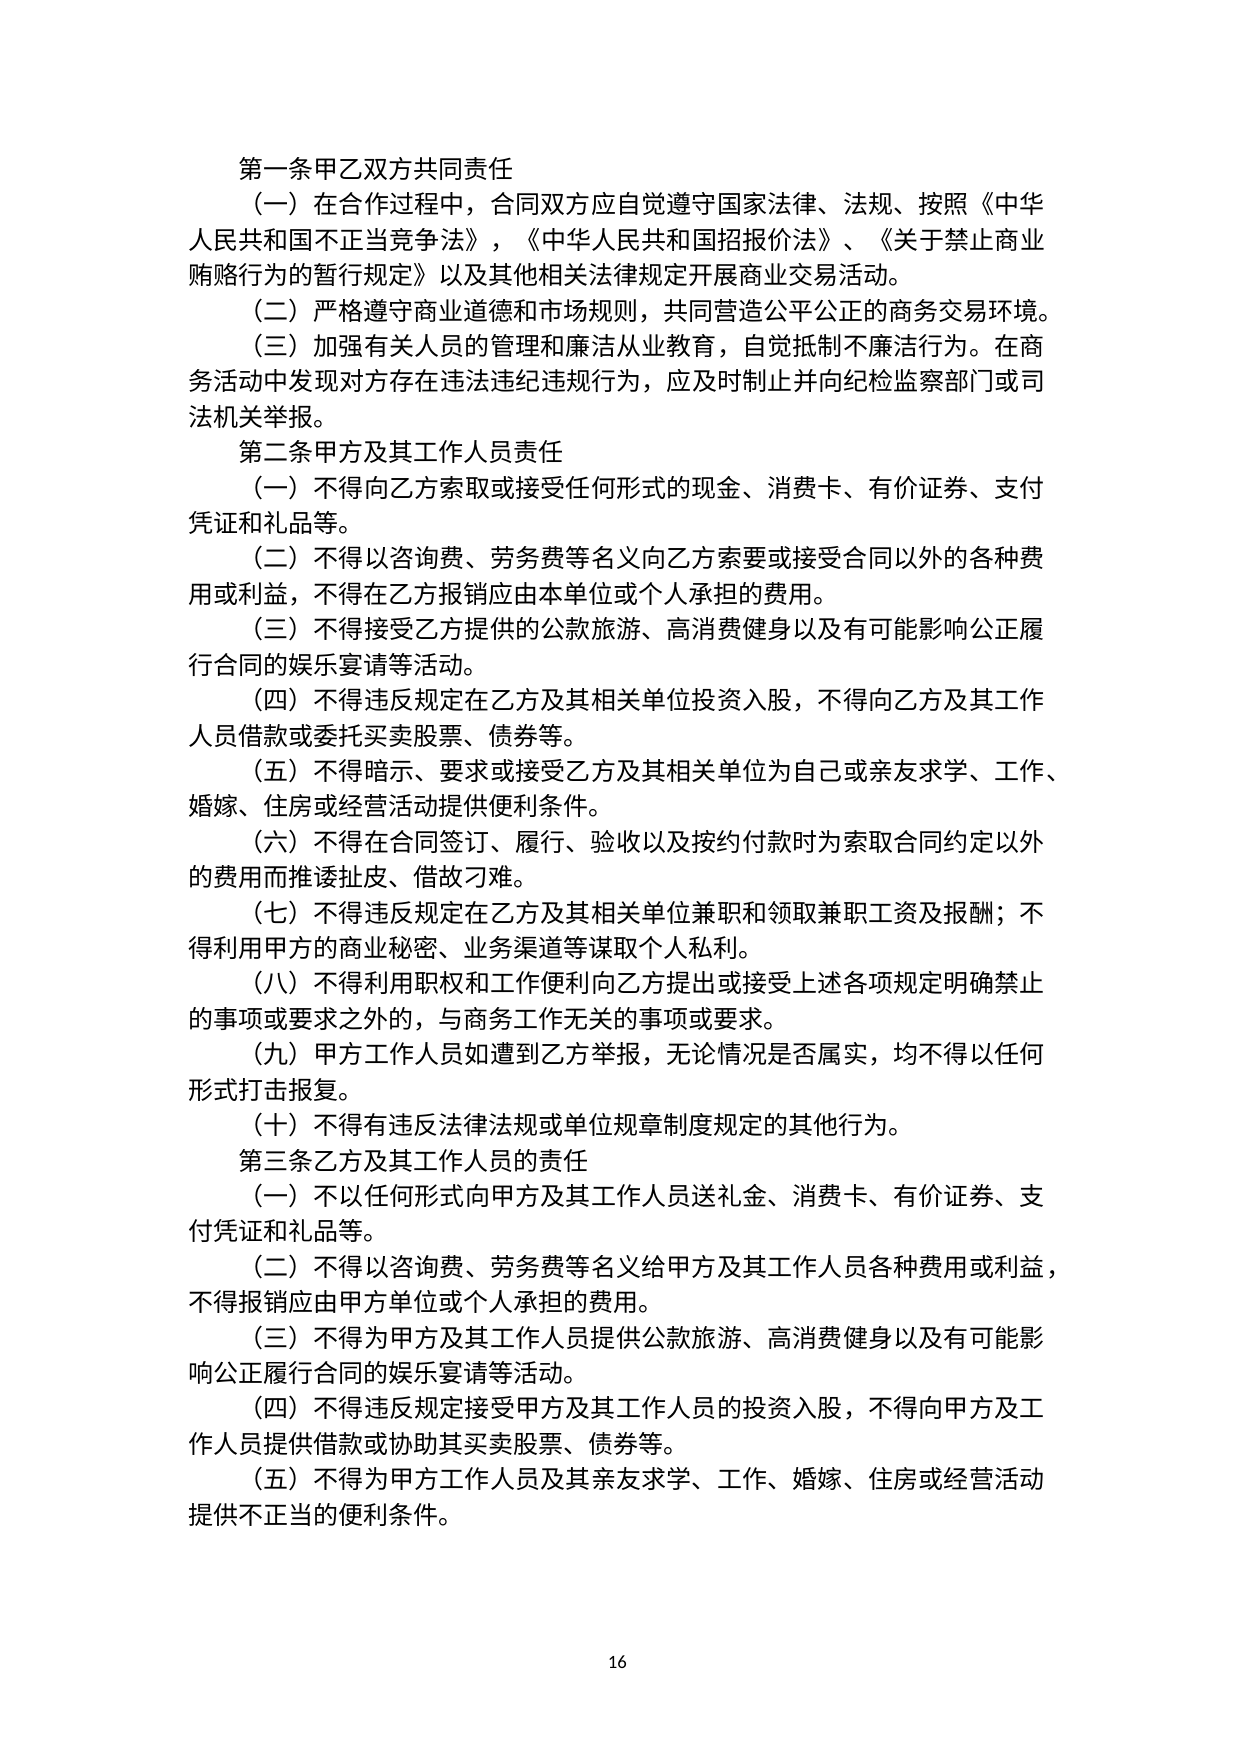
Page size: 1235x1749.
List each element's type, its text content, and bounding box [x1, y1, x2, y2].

text （一）不得向乙方索取或接受任何形式的现金、消费卡、有价证券、支付凭证和礼品等。 [188, 469, 1047, 539]
text 第三条乙方及其工作人员的责任 [188, 1142, 1047, 1177]
text （三）不得接受乙方提供的公款旅游、高消费健身以及有可能影响公正履行合同的娱乐宴请等活动。 [188, 610, 1047, 681]
text （二）严格遵守商业道德和市场规则，共同营造公平公正的商务交易环境。 [188, 292, 1047, 327]
text （八）不得利用职权和工作便利向乙方提出或接受上述各项规定明确禁止的事项或要求之外的，与商务工作无关的事项或要求。 [188, 964, 1047, 1035]
text （四）不得违反规定接受甲方及其工作人员的投资入股，不得向甲方及工作人员提供借款或协助其买卖股票、债券等。 [188, 1389, 1047, 1460]
text （一）在合作过程中，合同双方应自觉遵守国家法律、法规、按照《中华人民共和国不正当竞争法》，《中华人民共和国招报价法》、《关于禁止商业贿赂行为的暂行规定》以及其他相关法律规定开展商业交易活动。 [188, 185, 1047, 292]
text （一）不以任何形式向甲方及其工作人员送礼金、消费卡、有价证券、支付凭证和礼品等。 [188, 1177, 1047, 1248]
text （五）不得为甲方工作人员及其亲友求学、工作、婚嫁、住房或经营活动提供不正当的便利条件。 [188, 1460, 1047, 1531]
text （四）不得违反规定在乙方及其相关单位投资入股，不得向乙方及其工作人员借款或委托买卖股票、债券等。 [188, 681, 1047, 752]
text 第二条甲方及其工作人员责任 [188, 433, 1047, 469]
text （二）不得以咨询费、劳务费等名义向乙方索要或接受合同以外的各种费用或利益，不得在乙方报销应由本单位或个人承担的费用。 [188, 539, 1047, 610]
text 第一条甲乙双方共同责任 [188, 150, 1047, 185]
text （十）不得有违反法律法规或单位规章制度规定的其他行为。 [188, 1106, 1047, 1142]
text （九）甲方工作人员如遭到乙方举报，无论情况是否属实，均不得以任何形式打击报复。 [188, 1035, 1047, 1106]
text （三）不得为甲方及其工作人员提供公款旅游、高消费健身以及有可能影响公正履行合同的娱乐宴请等活动。 [188, 1319, 1047, 1389]
text （五）不得暗示、要求或接受乙方及其相关单位为自己或亲友求学、工作、婚嫁、住房或经营活动提供便利条件。 [188, 752, 1047, 823]
text （六）不得在合同签订、履行、验收以及按约付款时为索取合同约定以外的费用而推诿扯皮、借故刁难。 [188, 823, 1047, 894]
text （三）加强有关人员的管理和廉洁从业教育，自觉抵制不廉洁行为。在商务活动中发现对方存在违法违纪违规行为，应及时制止并向纪检监察部门或司法机关举报。 [188, 327, 1047, 433]
text （二）不得以咨询费、劳务费等名义给甲方及其工作人员各种费用或利益，不得报销应由甲方单位或个人承担的费用。 [188, 1248, 1047, 1319]
text （七）不得违反规定在乙方及其相关单位兼职和领取兼职工资及报酬；不得利用甲方的商业秘密、业务渠道等谋取个人私利。 [188, 894, 1047, 964]
